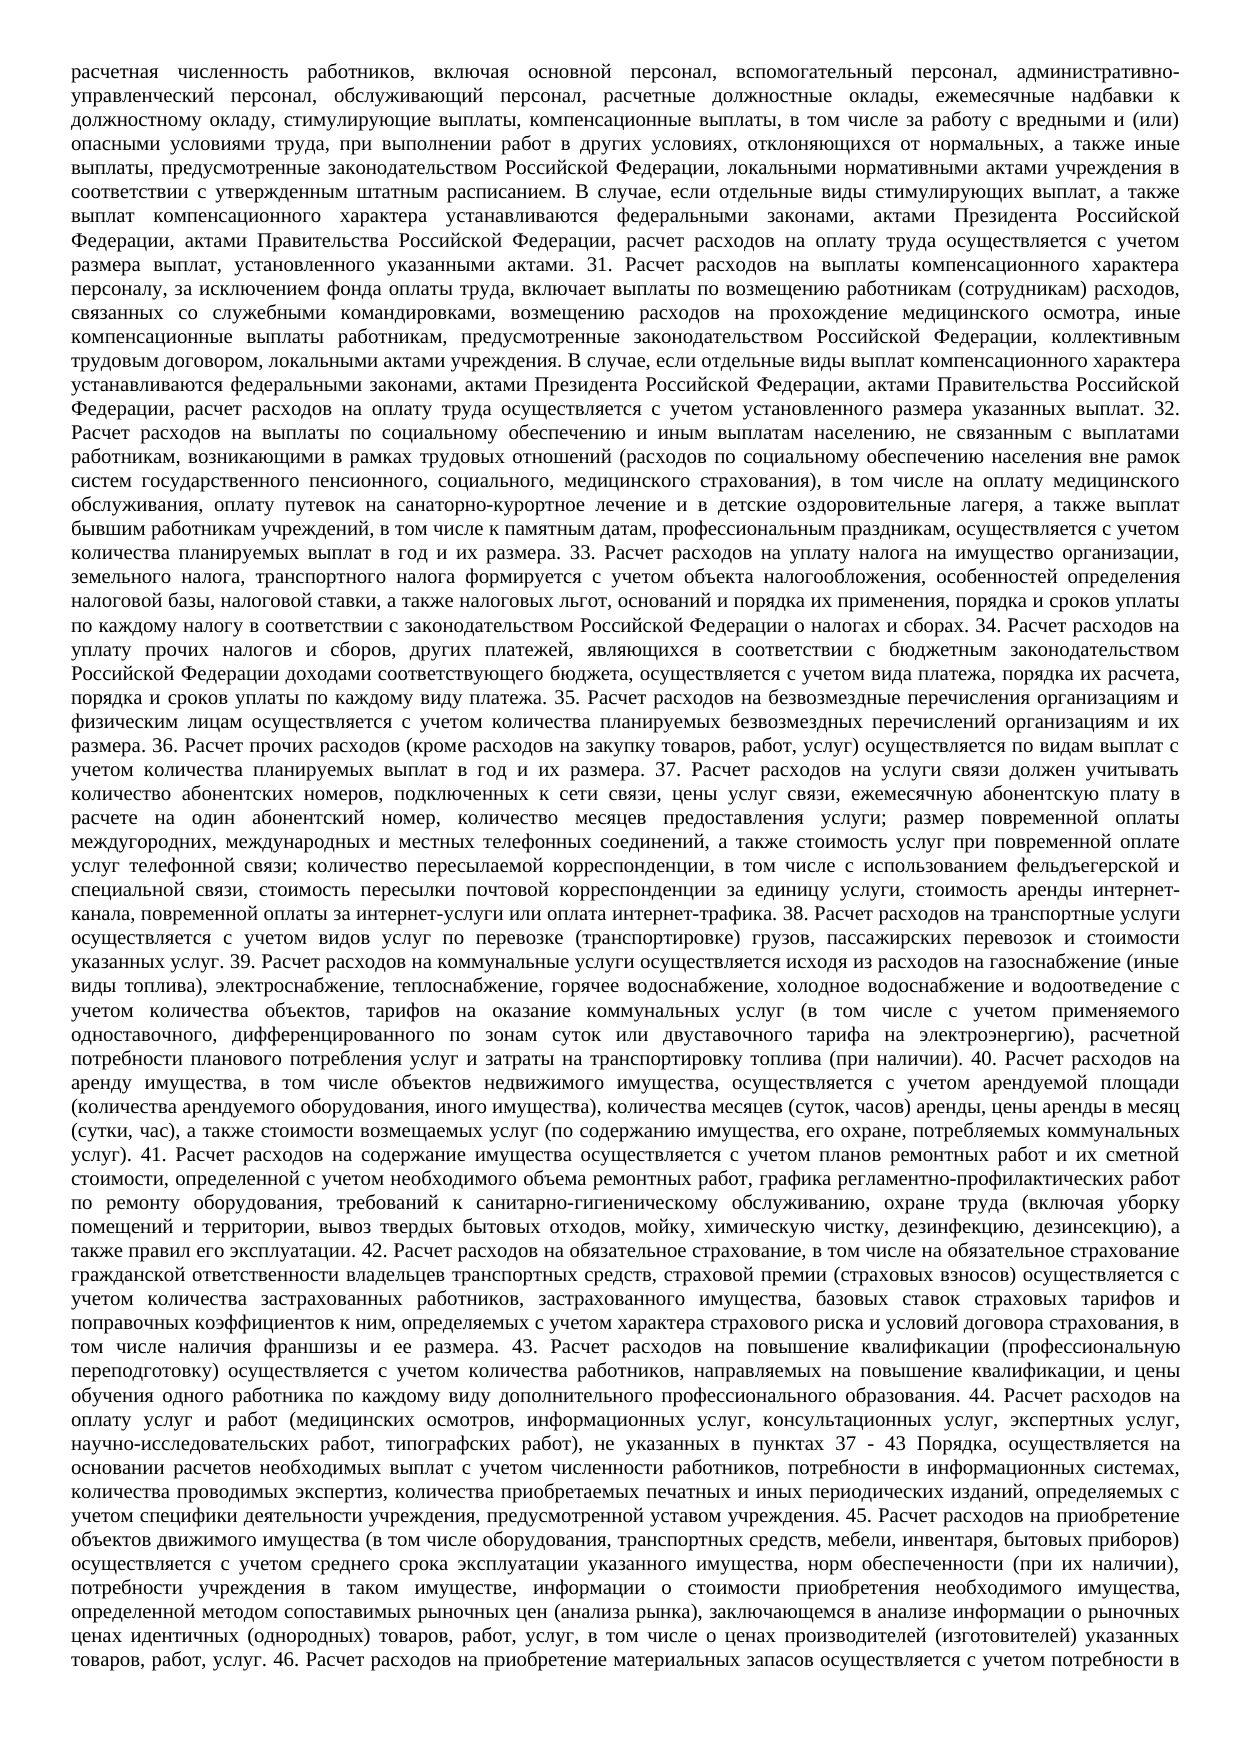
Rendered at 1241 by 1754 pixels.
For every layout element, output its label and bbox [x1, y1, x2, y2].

text [71, 59, 1181, 1671]
